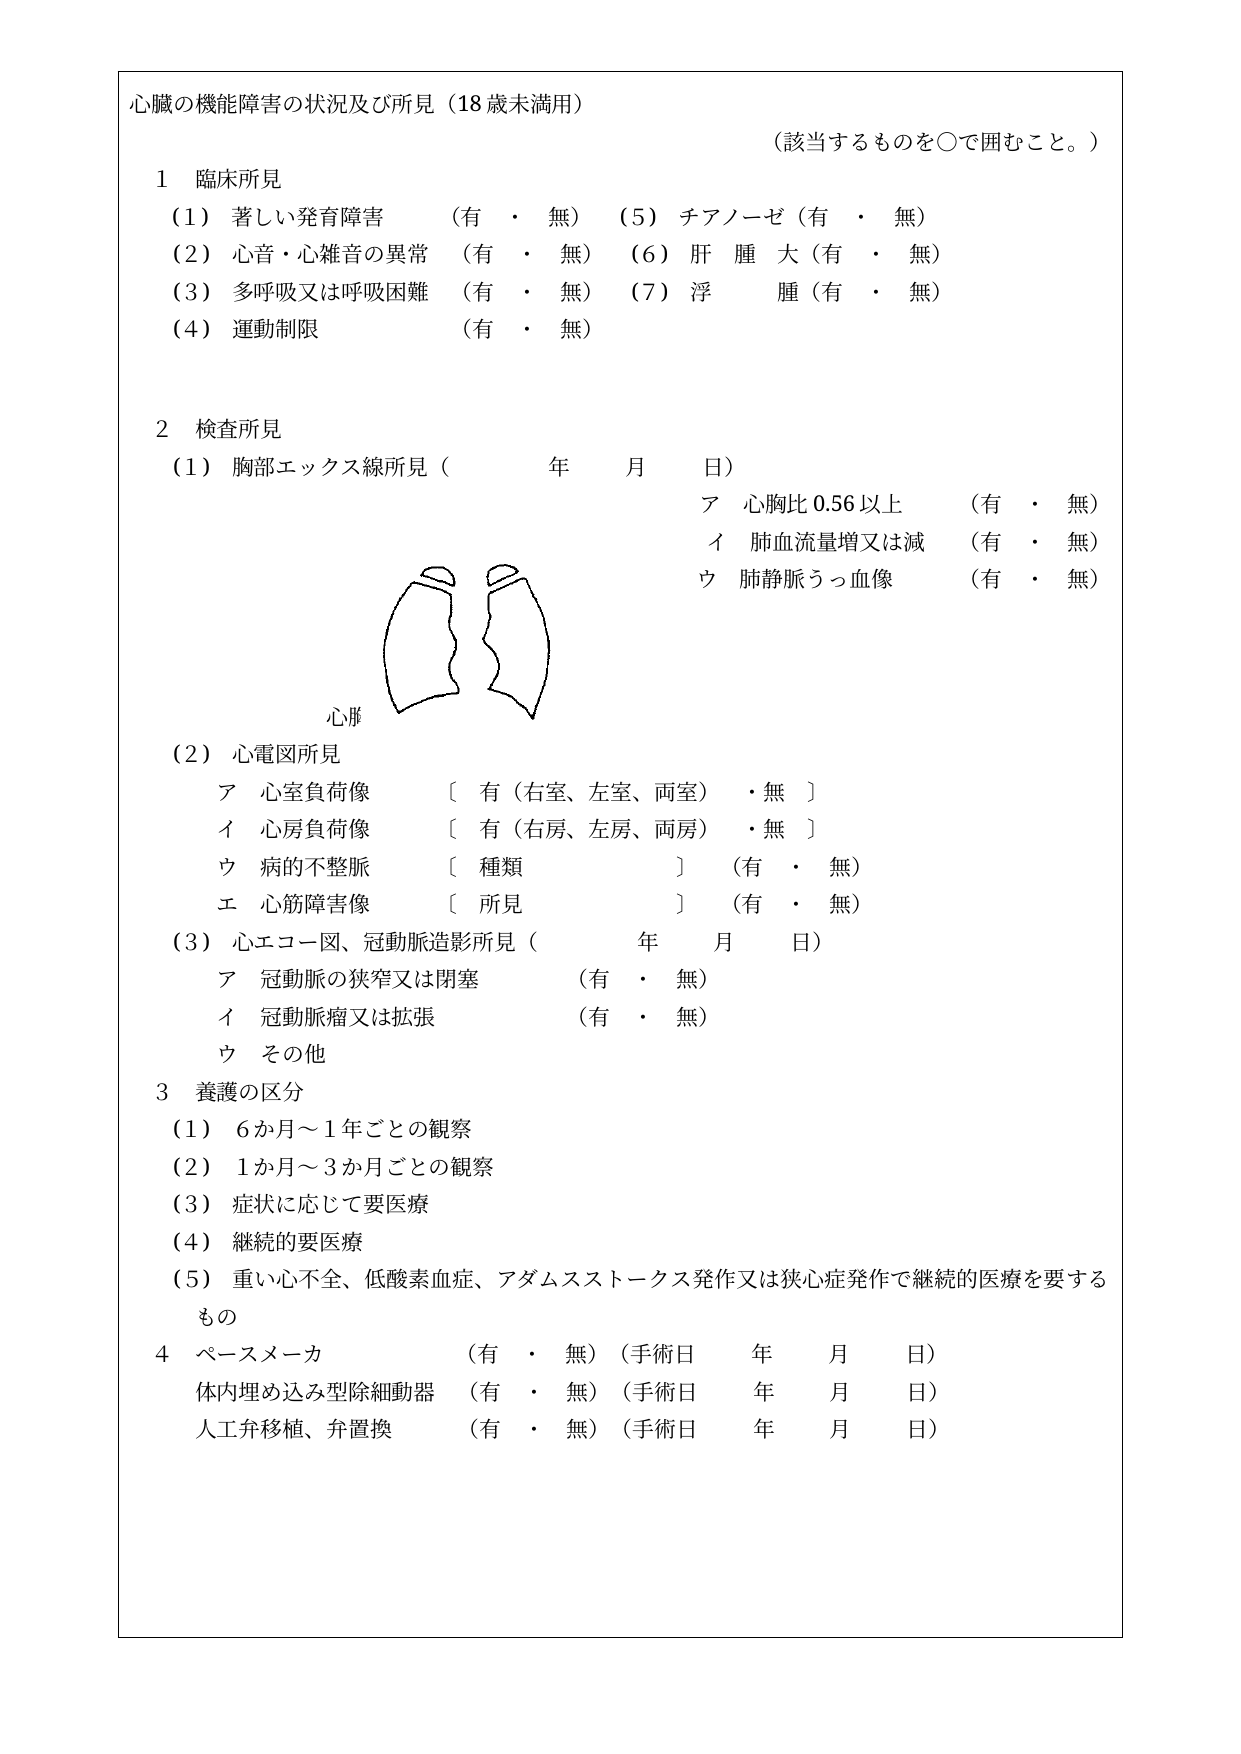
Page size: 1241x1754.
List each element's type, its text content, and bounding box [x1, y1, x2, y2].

picture [360, 540, 576, 737]
table_header 心臓の機能障害の状況及び所見（18歳未満用） （該当するものを○で囲むこと。） １ 臨床所見 (１) 著しい発育障害 （有 ・ 無） (５) チアノーゼ（有 ・ 無） (２) 心音・心雑音の異常 （有 ・ 無） (６) 肝 腫 大（有 ・ 無） (３) 多呼吸又は呼吸困難 （有 ・ 無） (７) 浮 腫（有 ・ 無） (４) 運動制限 （有 ・ 無） ２ 検査所見 (１) 胸部エックス線所見（ 年 月 日） ア 心胸比0.56以上 （有 ・ 無） イ 肺血流量増又は減 （有 ・ 無） ウ 肺静脈うっ血像 （有 ・ 無） 心胸比 ％ (２) 心電図所見 ア 心室負荷像 〔 有（右室、左室、両室） ・無 〕 イ 心房負荷像 〔 有（右房、左房、両房） ・無 〕 ウ 病的不整脈 〔 種類 〕 （有 ・ 無） エ 心筋障害像 〔 所見 〕 （有 ・ 無） (３) 心エコー図、冠動脈造影所見（ 年 月 日） ア 冠動脈の狭窄又は閉塞 （有 ・ 無） イ 冠動脈瘤又は拡張 （有 ・ 無） ウ その他 ３ 養護の区分 (１) ６か月～１年ごとの観察 (２) １か月～３か月ごとの観察 (３) 症状に応じて要医療 (４) 継続的要医療 (５) 重い心不全、低酸素血症、アダムスストークス発作又は狭心症発作で継続的医療を要するもの ４ ペースメーカ （有 ・ 無）（手術日 年 月 日） 体内埋め込み型除細動器 （有 ・ 無）（手術日 年 月 日） 人工弁移植、弁置換 （有 ・ 無）（手術日 年 月 日） [119, 72, 1122, 1637]
